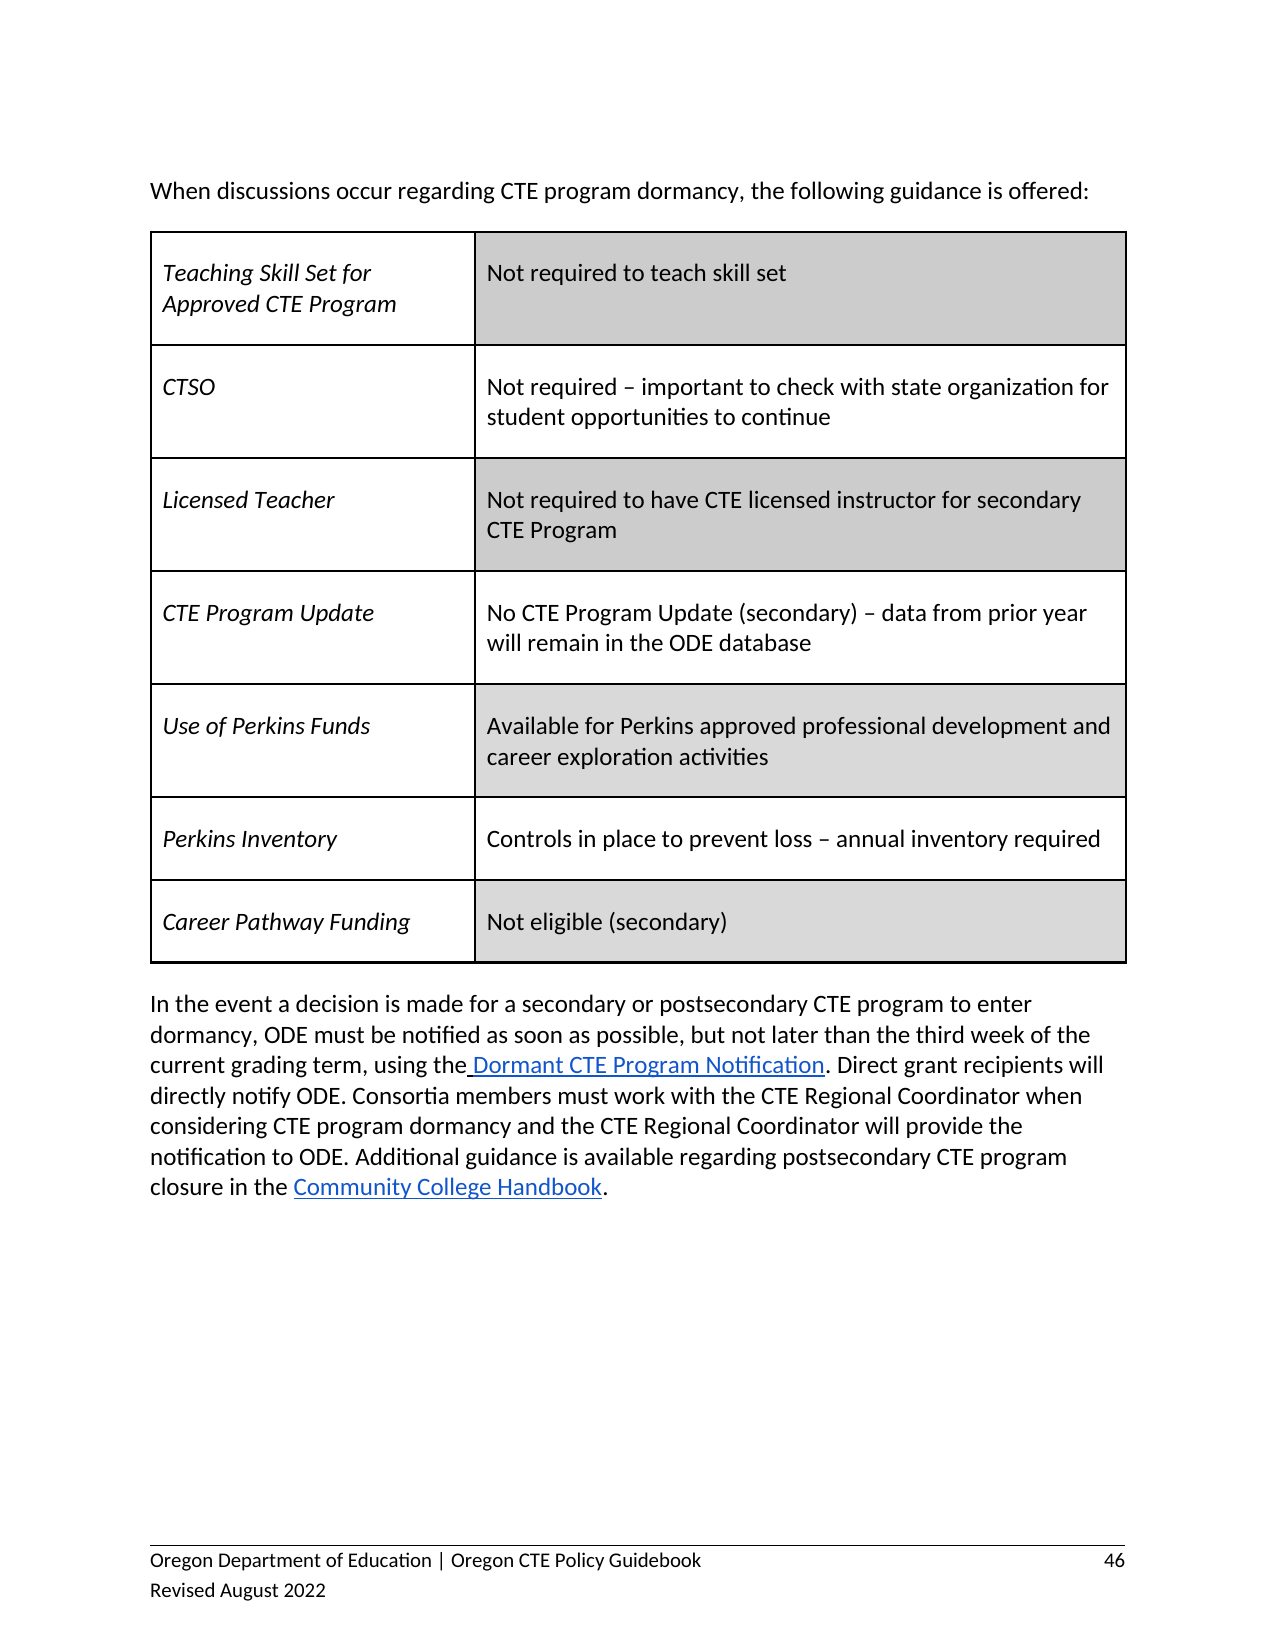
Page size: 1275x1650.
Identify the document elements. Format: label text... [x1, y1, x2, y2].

table_cell Career Pathway Funding [152, 881, 474, 961]
table_header Not required to teach skill set [476, 233, 1125, 344]
table_cell Not required – important to check with state organization for student opportunities to continue [476, 346, 1125, 457]
table_cell Licensed Teacher [152, 459, 474, 570]
text In the event a decision is made for a secondary or postsecondary CTE program to enter dormancy, ODE must be notified as soon as possible, but not later than the third week of the current grading term, using the Dormant CTE Program Notification. Direct grant recipients will directly notify ODE. Consortia members must work with the CTE Regional Coordinator when considering CTE program dormancy and the CTE Regional Coordinator will provide the notification to ODE. Additional guidance is available regarding postsecondary CTE program closure in the Community College Handbook. [150, 988, 1125, 1202]
table_cell CTE Program Update [152, 572, 474, 683]
table_cell CTSO [152, 346, 474, 457]
table_header Teaching Skill Set for Approved CTE Program [152, 233, 474, 344]
table_cell Not required to have CTE licensed instructor for secondary CTE Program [476, 459, 1125, 570]
table_cell Available for Perkins approved professional development and career exploration activities [476, 685, 1125, 796]
table_cell Use of Perkins Funds [152, 685, 474, 796]
table_cell Controls in place to prevent loss – annual inventory required [476, 798, 1125, 879]
table_cell No CTE Program Update (secondary) – data from prior year will remain in the ODE database [476, 572, 1125, 683]
table_cell Not eligible (secondary) [476, 881, 1125, 961]
text When discussions occur regarding CTE program dormancy, the following guidance is offered: [150, 175, 1125, 206]
table_cell Perkins Inventory [152, 798, 474, 879]
